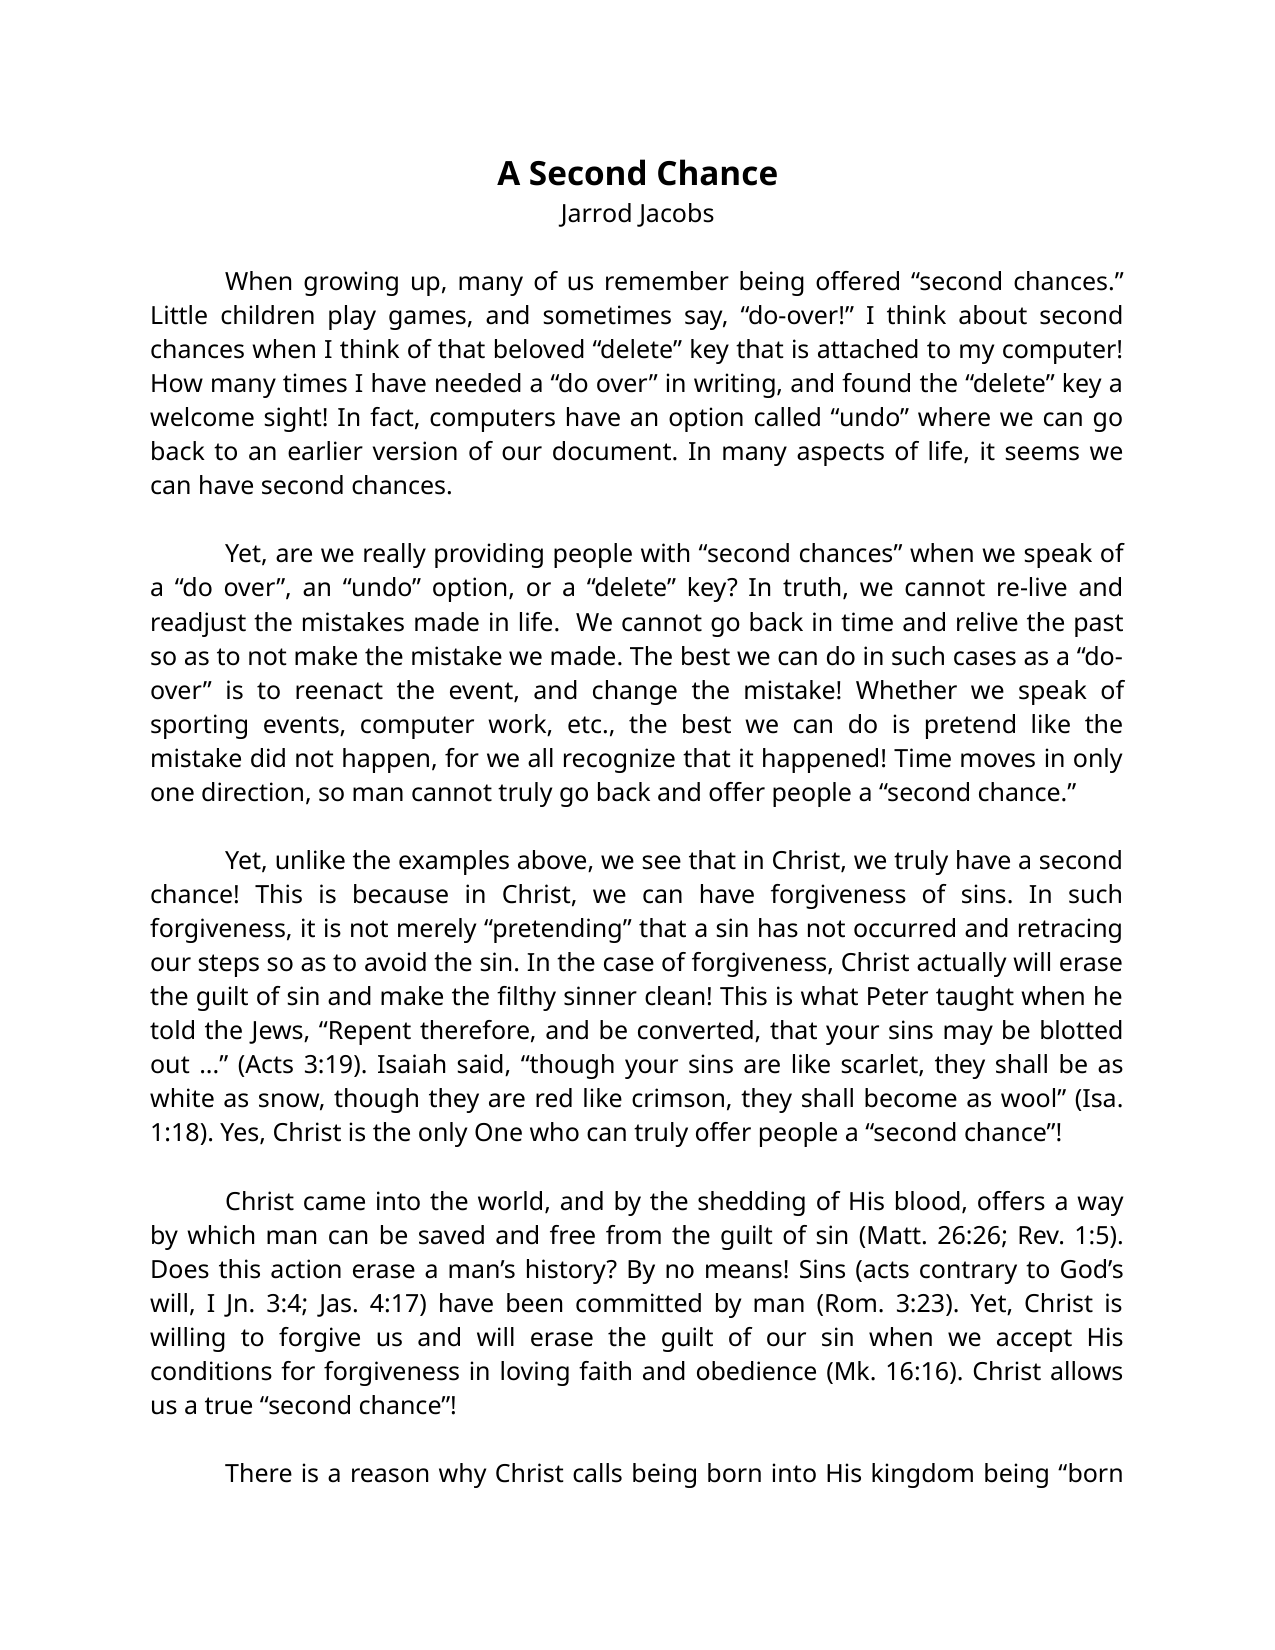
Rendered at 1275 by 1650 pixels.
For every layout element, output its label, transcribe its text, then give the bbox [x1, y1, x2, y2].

text Yet, are we really providing people with “second chances” when we speak of a “do over”, an “undo” option, or a “delete” key? In truth, we cannot re-live and readjust the mistakes made in life. We cannot go back in time and relive the past so as to not make the mistake we made. The best we can do in such cases as a “do-over” is to reenact the event, and change the mistake! Whether we speak of sporting events, computer work, etc., the best we can do is pretend like the mistake did not happen, for we all recognize that it happened! Time moves in only one direction, so man cannot truly go back and offer people a “second chance.” [150, 536, 1125, 808]
text Christ came into the world, and by the shedding of His blood, offers a way by which man can be saved and free from the guilt of sin (Matt. 26:26; Rev. 1:5). Does this action erase a man’s history? By no means! Sins (acts contrary to God’s will, I Jn. 3:4; Jas. 4:17) have been committed by man (Rom. 3:23). Yet, Christ is willing to forgive us and will erase the guilt of our sin when we accept His conditions for forgiveness in loving faith and obedience (Mk. 16:16). Christ allows us a true “second chance”! [150, 1183, 1125, 1422]
text Jarrod Jacobs [150, 195, 1125, 229]
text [150, 1456, 1125, 1490]
text A Second Chance [150, 150, 1125, 195]
text When growing up, many of us remember being offered “second chances.” Little children play games, and sometimes say, “do-over!” I think about second chances when I think of that beloved “delete” key that is attached to my computer! How many times I have needed a “do over” in writing, and found the “delete” key a welcome sight! In fact, computers have an option called “undo” where we can go back to an earlier version of our document. In many aspects of life, it seems we can have second chances. [150, 263, 1125, 502]
text Yet, unlike the examples above, we see that in Christ, we truly have a second chance! This is because in Christ, we can have forgiveness of sins. In such forgiveness, it is not merely “pretending” that a sin has not occurred and retracing our steps so as to avoid the sin. In the case of forgiveness, Christ actually will erase the guilt of sin and make the filthy sinner clean! This is what Peter taught when he told the Jews, “Repent therefore, and be converted, that your sins may be blotted out ...” (Acts 3:19). Isaiah said, “though your sins are like scarlet, they shall be as white as snow, though they are red like crimson, they shall become as wool” (Isa. 1:18). Yes, Christ is the only One who can truly offer people a “second chance”! [150, 843, 1125, 1149]
